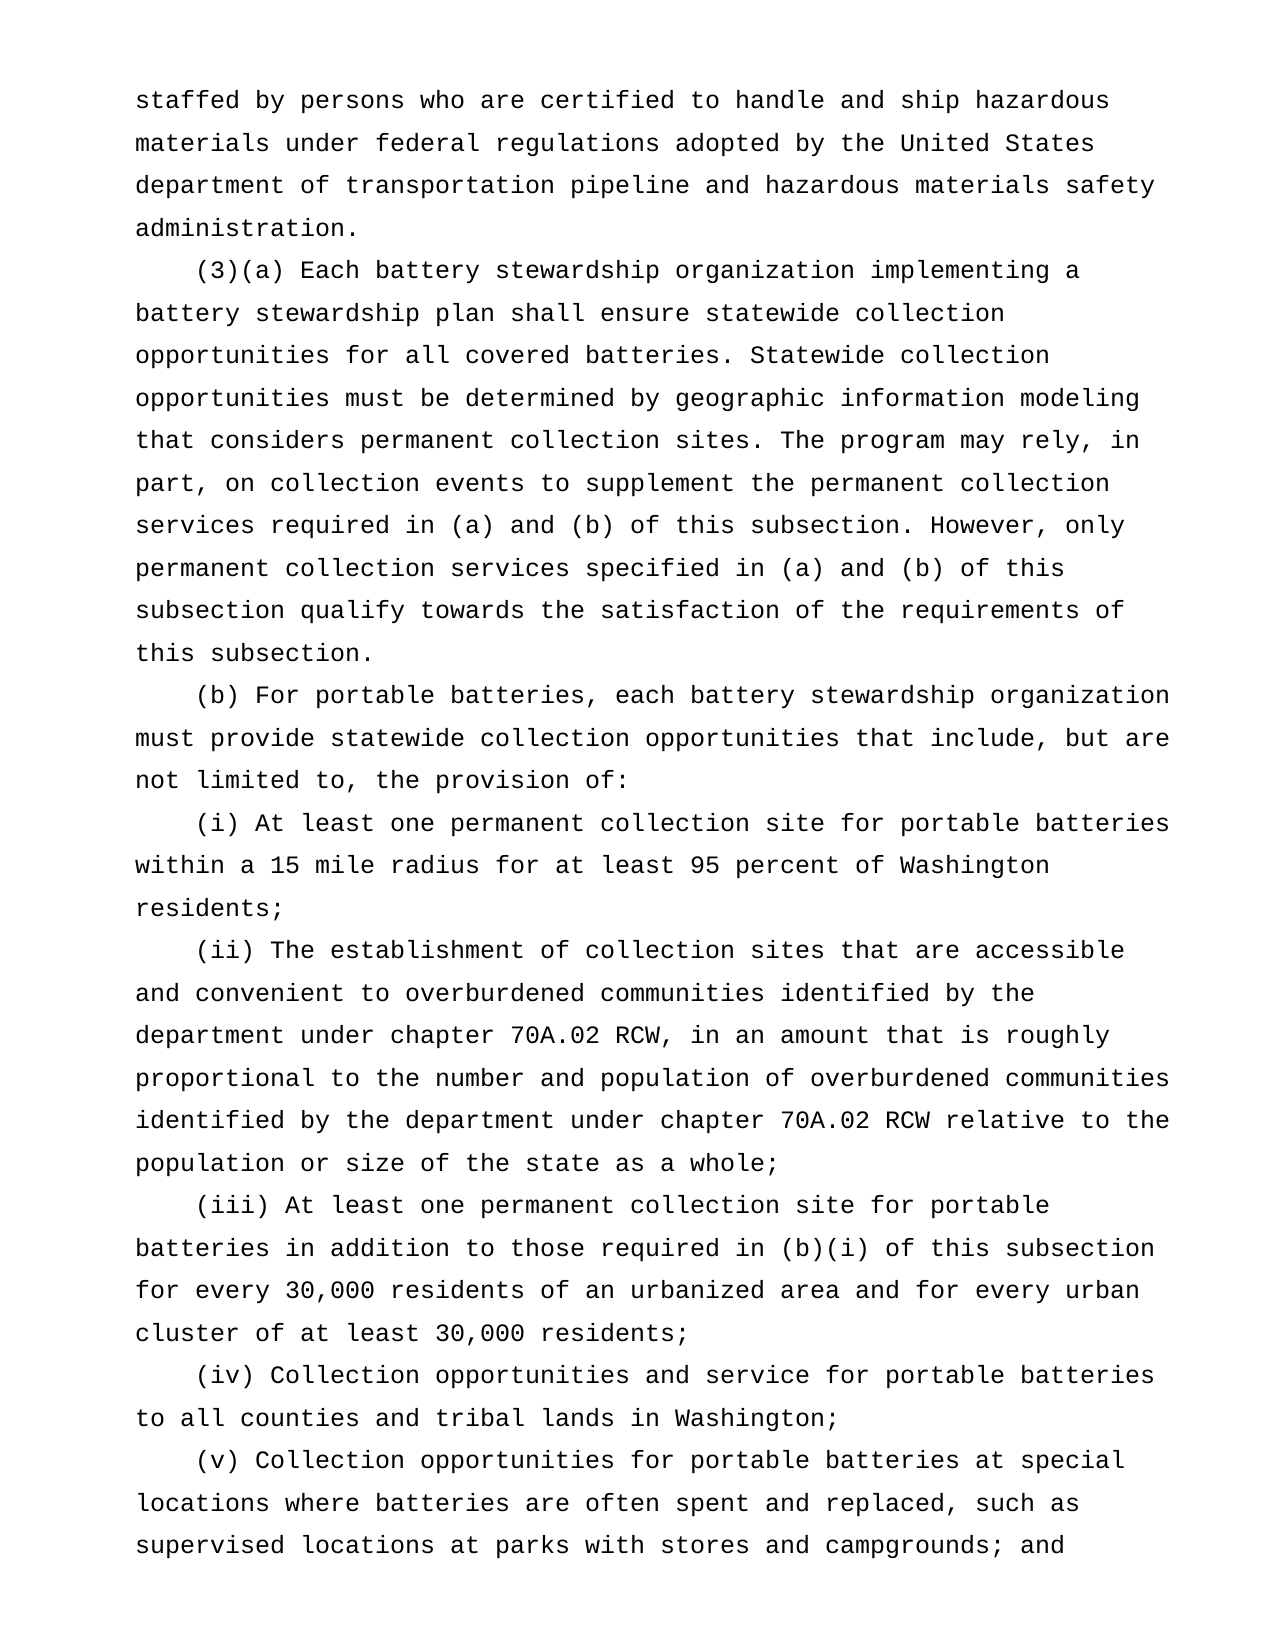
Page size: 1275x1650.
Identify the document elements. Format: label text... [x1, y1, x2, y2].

text (i) At least one permanent collection site for portable batteries within a 15 mile radius for at least 95 percent of Washington residents; [135, 797, 1170, 925]
text (ii) The establishment of collection sites that are accessible and convenient to overburdened communities identified by the department under chapter 70A.02 RCW, in an amount that is roughly proportional to the number and population of overburdened communities identified by the department under chapter 70A.02 RCW relative to the population or size of the state as a whole; [135, 925, 1170, 1180]
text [135, 75, 1170, 245]
text (v) Collection opportunities for portable batteries at special locations where batteries are often spent and replaced, such as supervised locations at parks with stores and campgrounds; and [135, 1435, 1170, 1562]
text (b) For portable batteries, each battery stewardship organization must provide statewide collection opportunities that include, but are not limited to, the provision of: [135, 670, 1170, 797]
text (3)(a) Each battery stewardship organization implementing a battery stewardship plan shall ensure statewide collection opportunities for all covered batteries. Statewide collection opportunities must be determined by geographic information modeling that considers permanent collection sites. The program may rely, in part, on collection events to supplement the permanent collection services required in (a) and (b) of this subsection. However, only permanent collection services specified in (a) and (b) of this subsection qualify towards the satisfaction of the requirements of this subsection. [135, 245, 1170, 670]
text (iv) Collection opportunities and service for portable batteries to all counties and tribal lands in Washington; [135, 1350, 1170, 1435]
text (iii) At least one permanent collection site for portable batteries in addition to those required in (b)(i) of this subsection for every 30,000 residents of an urbanized area and for every urban cluster of at least 30,000 residents; [135, 1180, 1170, 1350]
